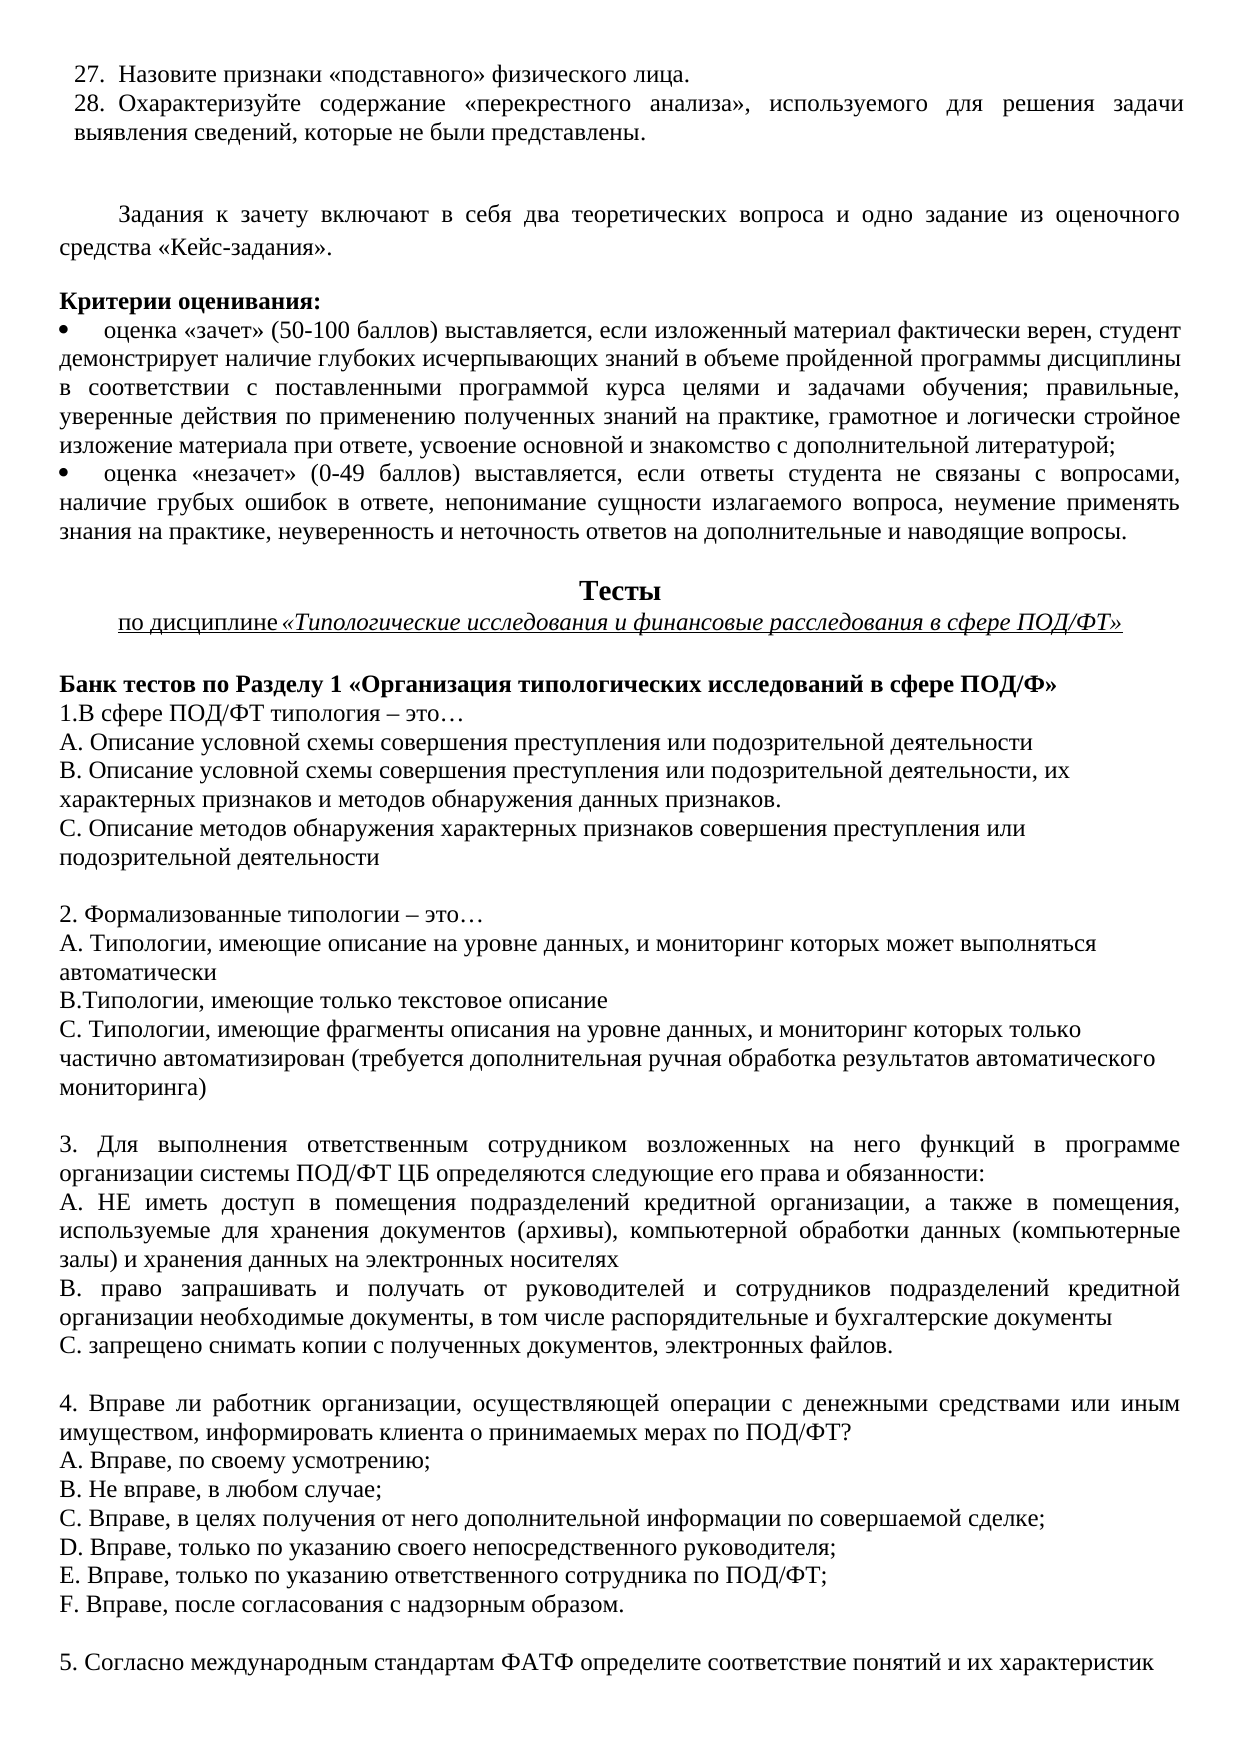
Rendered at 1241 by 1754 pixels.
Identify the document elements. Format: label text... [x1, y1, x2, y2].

text Критерии оценивания: [59, 286, 1181, 315]
text Банк тестов по Разделу 1 «Организация типологических исследований в сфере ПОД/Ф» [59, 669, 1181, 698]
text по дисциплине «Типологические исследования и финансовые расследования в сфере ПОД/ФТ» [59, 607, 1181, 636]
text С. Описание методов обнаружения характерных признаков совершения преступления или подозрительной деятельности [59, 813, 1181, 871]
text 3. Для выполнения ответственным сотрудником возложенных на него функций в программе организации системы ПОД/ФТ ЦБ определяются следующие его права и обязанности: [59, 1129, 1181, 1187]
text Тесты [59, 573, 1181, 607]
text С. запрещено снимать копии с полученных документов, электронных файлов. [59, 1331, 1181, 1359]
text А. НЕ иметь доступ в помещения подразделений кредитной организации, а также в помещения, используемые для хранения документов (архивы), компьютерной обработки данных (компьютерные залы) и хранения данных на электронных носителях [59, 1187, 1181, 1273]
list Назовите признаки «подставного» физического лица. [74, 59, 1184, 88]
text С. Вправе, в целях получения от него дополнительной информации по совершаемой сделке; [59, 1503, 1181, 1532]
subtitle Охарактеризуйте содержание «перекрестного анализа», используемого для решения задачи выявления сведений, которые не были представлены. [74, 88, 1184, 145]
text D. Вправе, только по указанию своего непосредственного руководителя; [59, 1532, 1181, 1561]
text А. Описание условной схемы совершения преступления или подозрительной деятельности [59, 727, 1181, 756]
text 1.В сфере ПОД/ФТ типология – это… [59, 698, 1181, 727]
text Задания к зачету включают в себя два теоретических вопроса и одно задание из оценочного средства «Кейс-задания». [59, 199, 1181, 261]
text В.Типологии, имеющие только текстовое описание [59, 986, 1181, 1014]
text А. Вправе, по своему усмотрению; [59, 1446, 1181, 1474]
text В. Не вправе, в любом случае; [59, 1474, 1181, 1503]
list оценка «зачет» (50-100 баллов) выставляется, если изложенный материал фактически верен, студент демонстрирует наличие глубоких исчерпывающих знаний в объеме пройденной программы дисциплины в соответствии с поставленными программой курса целями и задачами обучения; правильные, уверенные действия по применению полученных знаний на практике, грамотное и логически стройное изложение материала при ответе, усвоение основной и знакомство с дополнительной литературой; [59, 315, 1181, 458]
text В. право запрашивать и получать от руководителей и сотрудников подразделений кредитной организации необходимые документы, в том числе распорядительные и бухгалтерские документы [59, 1273, 1181, 1331]
text С. Типологии, имеющие фрагменты описания на уровне данных, и мониторинг которых только частично автоматизирован (требуется дополнительная ручная обработка результатов автоматического мониторинга) [59, 1014, 1181, 1101]
text 2. Формализованные типологии – это… [59, 899, 1181, 928]
text В. Описание условной схемы совершения преступления или подозрительной деятельности, их характерных признаков и методов обнаружения данных признаков. [59, 756, 1181, 813]
text F. Вправе, после согласования с надзорным образом. [59, 1589, 1181, 1618]
text 5. Согласно международным стандартам ФАТФ определите соответствие понятий и их характеристик [59, 1647, 1181, 1676]
text E. Вправе, только по указанию ответственного сотрудника по ПОД/ФТ; [59, 1561, 1181, 1589]
text 4. Вправе ли работник организации, осуществляющей операции с денежными средствами или иным имуществом, информировать клиента о принимаемых мерах по ПОД/ФТ? [59, 1388, 1181, 1446]
text А. Типологии, имеющие описание на уровне данных, и мониторинг которых может выполняться автоматически [59, 928, 1181, 986]
list оценка «незачет» (0-49 баллов) выставляется, если ответы студента не связаны с вопросами, наличие грубых ошибок в ответе, непонимание сущности излагаемого вопроса, неумение применять знания на практике, неуверенность и неточность ответов на дополнительные и наводящие вопросы. [59, 458, 1181, 545]
